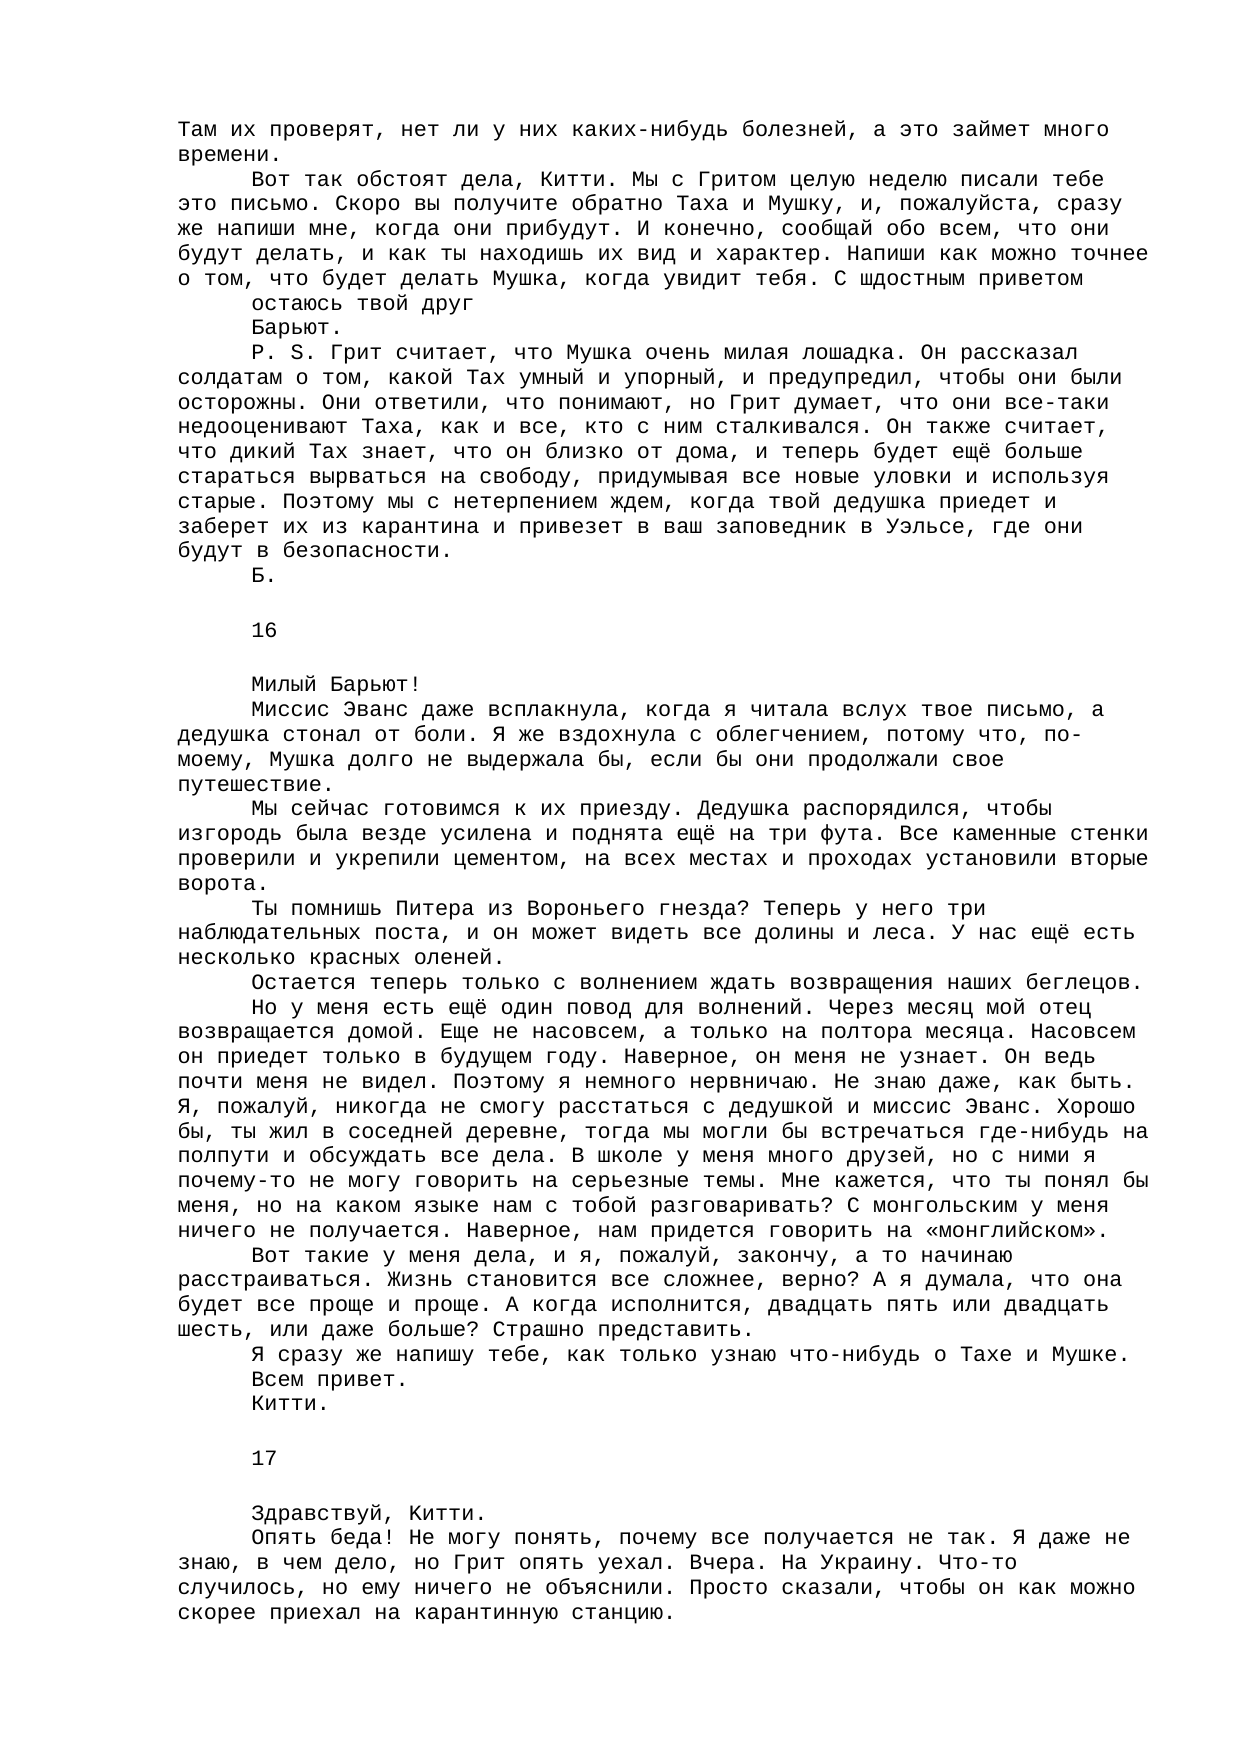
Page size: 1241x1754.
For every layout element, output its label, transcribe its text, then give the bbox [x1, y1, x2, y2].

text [177, 118, 1152, 168]
text Ты помнишь Питера из Вороньего гнезда? Теперь у него три наблюдательных поста, и он может видеть все долины и леса. У нас ещё есть несколько красных оленей. [177, 897, 1152, 971]
text Опять беда! Не могу понять, почему все получается не так. Я даже не знаю, в чем дело, но Грит опять уехал. Вчера. На Украину. Что-то случилось, но ему ничего не объяснили. Просто сказали, чтобы он как можно скорее приехал на карантинную станцию. [177, 1526, 1152, 1626]
text Б. [177, 564, 1152, 589]
text Остается теперь только с волнением ждать возвращения наших беглецов. [177, 971, 1152, 996]
text P. S. Грит считает, что Мушка очень милая лошадка. Он рассказал солдатам о том, какой Tax умный и упорный, и предупредил, чтобы они были осторожны. Они ответили, что понимают, но Грит думает, что они все-таки недооценивают Таха, как и все, кто с ним сталкивался. Он также считает, что дикий Tax знает, что он близко от дома, и теперь будет ещё больше стараться вырваться на свободу, придумывая все новые уловки и используя старые. Поэтому мы с нетерпением ждем, когда твой дедушка приедет и заберет их из карантина и привезет в ваш заповедник в Уэльсе, где они будут в безопасности. [177, 341, 1152, 564]
text Вот так обстоят дела, Китти. Мы с Гритом целую неделю писали тебе это письмо. Скоро вы получите обратно Таха и Мушку, и, пожалуйста, сразу же напиши мне, когда они прибудут. И конечно, сообщай обо всем, что они будут делать, и как ты находишь их вид и характер. Напиши как можно точнее о том, что будет делать Мушка, когда увидит тебя. С шдостным приветом [177, 168, 1152, 292]
text Но у меня есть ещё один повод для волнений. Через месяц мой отец возвращается домой. Еще не насовсем, а только на полтора месяца. Насовсем он приедет только в будущем году. Наверное, он меня не узнает. Он ведь почти меня не видел. Поэтому я немного нервничаю. Не знаю даже, как быть. Я, пожалуй, никогда не смогу расстаться с дедушкой и миссис Эванс. Хорошо бы, ты жил в соседней деревне, тогда мы могли бы встречаться где-нибудь на полпути и обсуждать все дела. В школе у меня много друзей, но с ними я почему-то не могу говорить на серьезные темы. Мне кажется, что ты понял бы меня, но на каком языке нам с тобой разговаривать? С монгольским у меня ничего не получается. Наверное, нам придется говорить на «монглийском». [177, 996, 1152, 1244]
text остаюсь твой друг [177, 292, 1152, 316]
text Всем привет. [177, 1368, 1152, 1392]
text 16 [177, 619, 1152, 644]
text Вот такие у меня дела, и я, пожалуй, закончу, а то начинаю расстраиваться. Жизнь становится все сложнее, верно? А я думала, что она будет все проще и проще. А когда исполнится, двадцать пять или двадцать шесть, или даже больше? Страшно представить. [177, 1244, 1152, 1343]
text Мы сейчас готовимся к их приезду. Дедушка распорядился, чтобы изгородь была везде усилена и поднята ещё на три фута. Все каменные стенки проверили и укрепили цементом, на всех местах и проходах установили вторые ворота. [177, 797, 1152, 897]
text Миссис Эванс даже всплакнула, когда я читала вслух твое письмо, а дедушка стонал от боли. Я же вздохнула с облегчением, потому что, по-моему, Мушка долго не выдержала бы, если бы они продолжали свое путешествие. [177, 698, 1152, 797]
text Здравствуй, Kитти. [177, 1502, 1152, 1526]
text Милый Барьют! [177, 673, 1152, 698]
text Барьют. [177, 316, 1152, 341]
text 17 [177, 1447, 1152, 1472]
text Я сразу же напишу тебе, как только узнаю что-нибудь о Тахе и Мушке. [177, 1343, 1152, 1368]
text Китти. [177, 1392, 1152, 1417]
